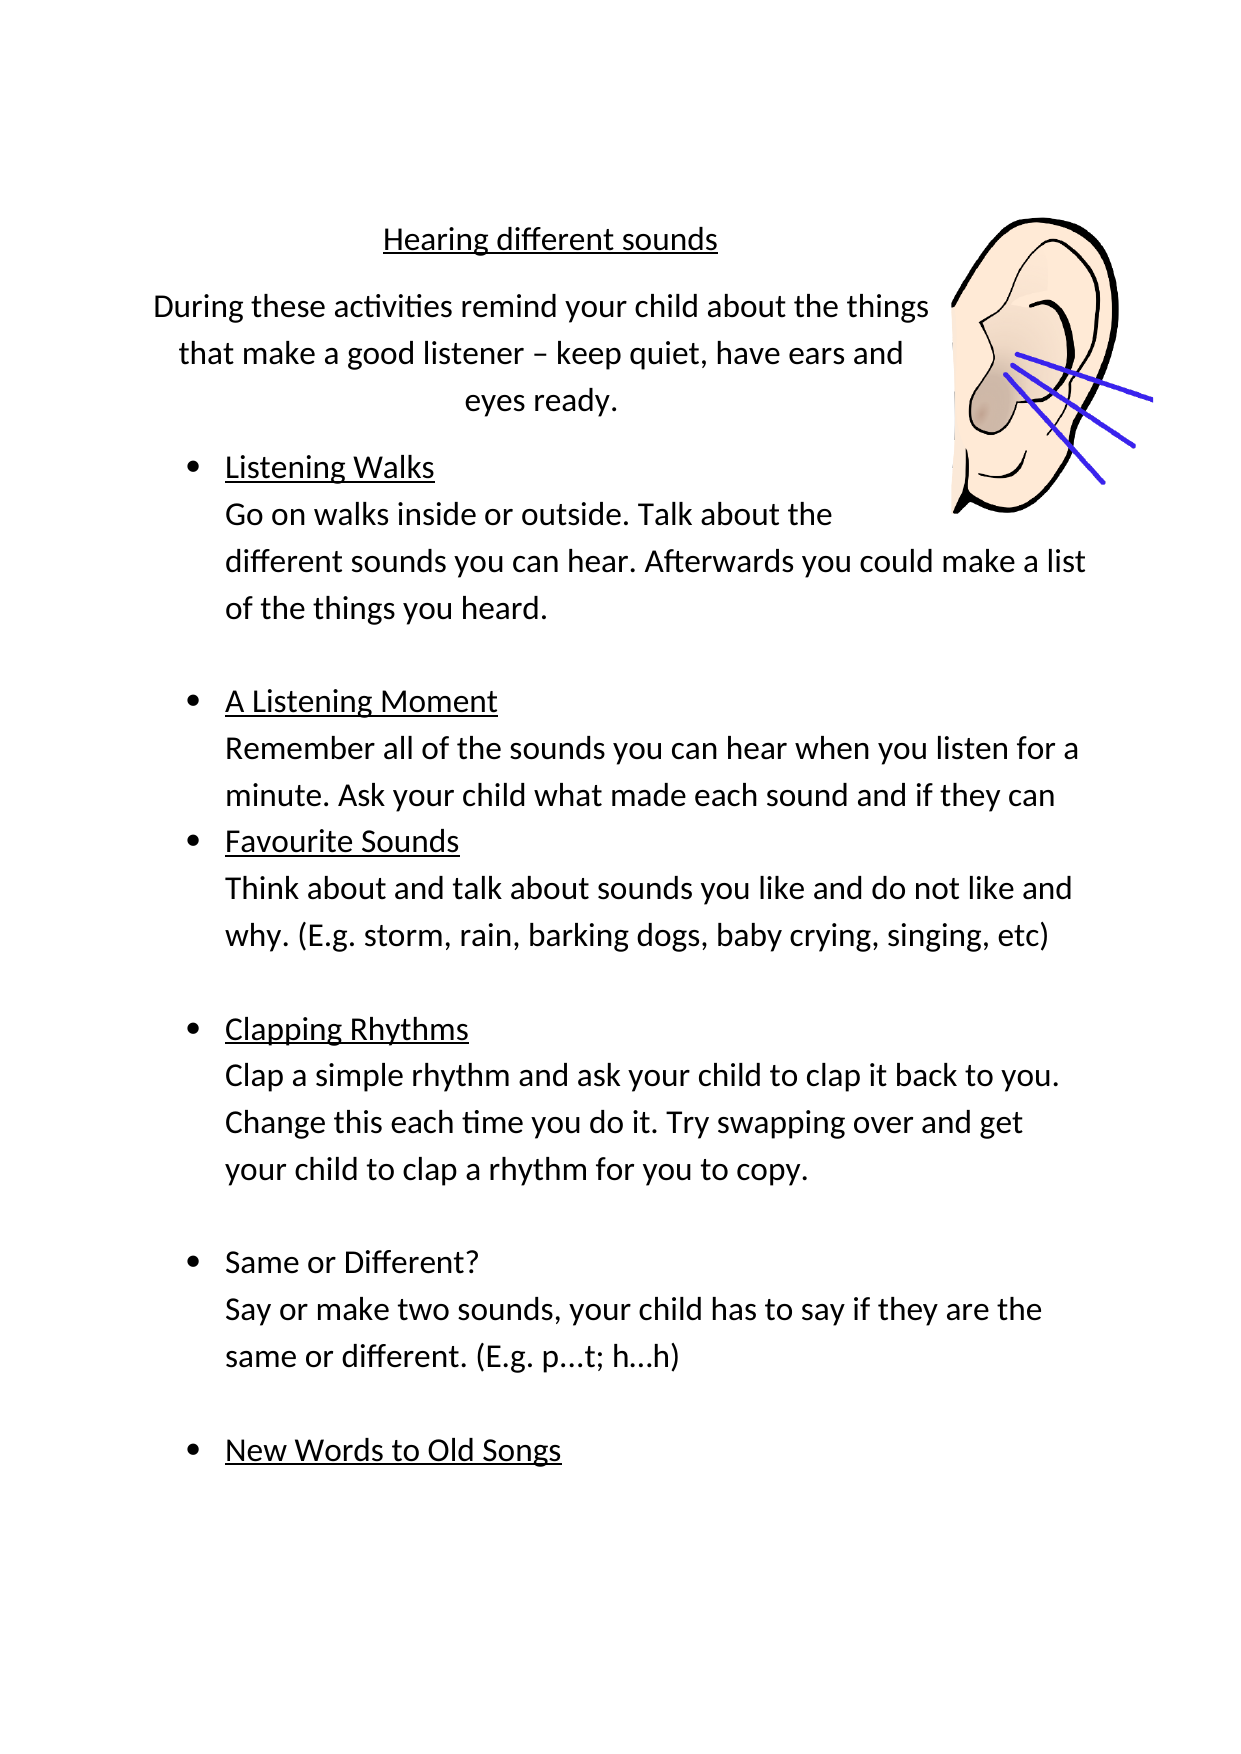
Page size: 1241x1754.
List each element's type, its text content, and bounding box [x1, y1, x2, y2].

list A Listening Moment [187, 680, 1090, 721]
list Go on walks inside or outside. Talk about the different sounds you can hear. Afterwards you could make a list of the things you heard. [225, 493, 1090, 627]
list Think about and talk about sounds you like and do not like and why. (E.g. storm, rain, barking dogs, baby crying, singing, etc) [225, 867, 1090, 955]
picture [950, 217, 1153, 512]
list Listening Walks [187, 446, 950, 487]
list Same or Different? [187, 1241, 1090, 1282]
list Remember all of the sounds you can hear when you listen for a minute. Ask your child what made each sound and if they can [225, 727, 1090, 814]
list Say or make two sounds, your child has to say if they are the same or different. (E.g. p...t; h…h) [225, 1288, 1090, 1376]
list New Words to Old Songs [187, 1428, 1090, 1469]
text Hearing different sounds [150, 218, 1007, 258]
list Clapping Rhythms [187, 1008, 1090, 1048]
list Favourite Sounds [187, 821, 1090, 861]
text During these activities remind your child about the things that make a good listener – keep quiet, have ears and eyes ready. [150, 285, 953, 419]
list Clap a simple rhythm and ask your child to clap it back to you. Change this each time you do it. Try swapping over and get your child to clap a rhythm for you to copy. [225, 1054, 1090, 1189]
